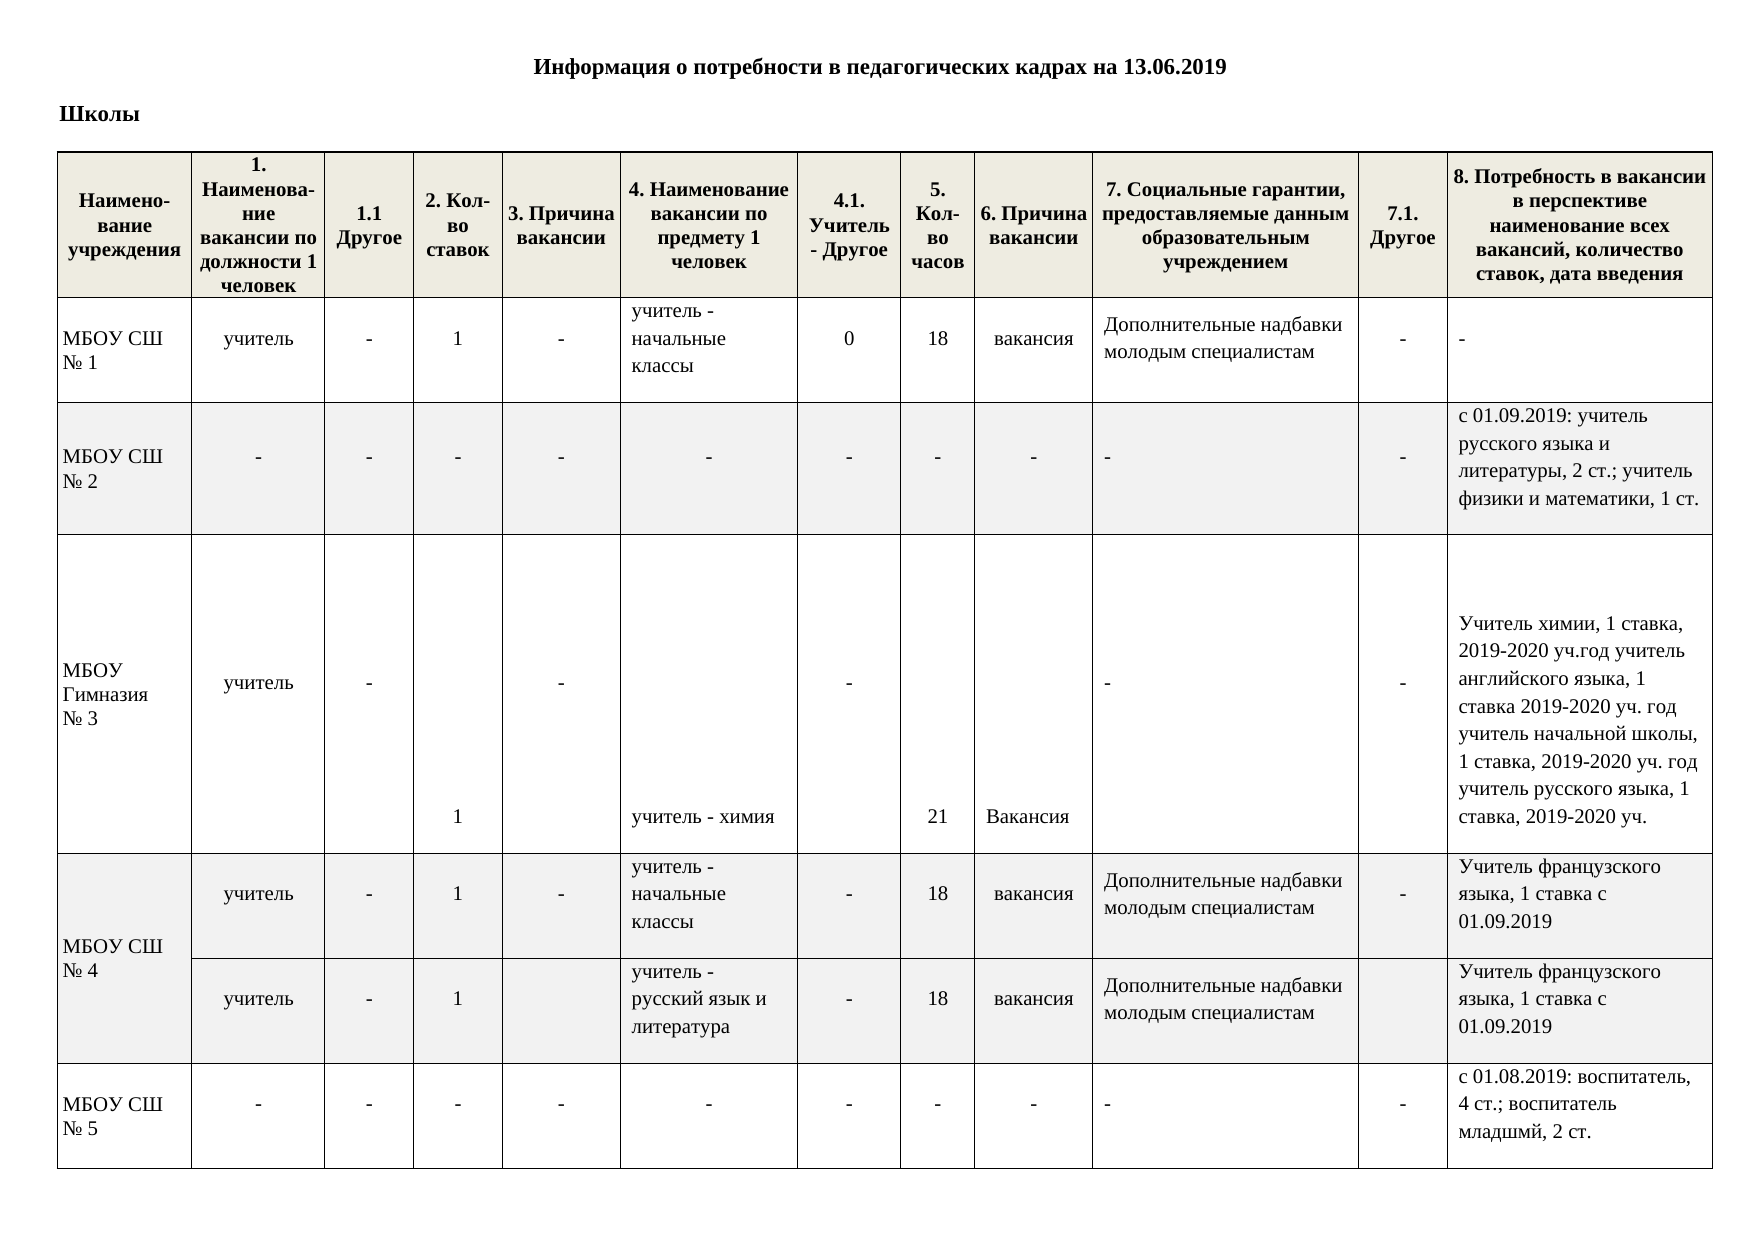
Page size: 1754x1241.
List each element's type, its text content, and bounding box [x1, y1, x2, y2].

table_cell - [192, 403, 324, 534]
table_cell 21 [901, 535, 974, 853]
table_cell 1 [414, 959, 502, 1063]
table_cell - [621, 1064, 797, 1168]
text Школы [59, 100, 1701, 127]
table_cell - [1359, 535, 1447, 853]
table_cell Вакансия [975, 535, 1092, 853]
table_cell учитель - химия [621, 535, 797, 853]
table_header 4. Наименование вакансии по предмету 1 человек [621, 153, 797, 297]
table_cell 18 [901, 298, 974, 402]
table_header 7.1. Другое [1359, 153, 1447, 297]
table_cell - [325, 535, 413, 853]
table_cell 0 [798, 298, 900, 402]
table_cell вакансия [975, 298, 1092, 402]
table_cell - [325, 403, 413, 534]
table_cell - [414, 403, 502, 534]
table_header 2. Кол-во ставок [414, 153, 502, 297]
table_cell - [503, 298, 620, 402]
table_cell 1 [414, 298, 502, 402]
table_cell МБОУ СШ № 1 [58, 298, 191, 402]
table_cell - [325, 298, 413, 402]
table_cell - [325, 854, 413, 958]
table_cell 1 [414, 535, 502, 853]
table_header 5. Кол-во часов [901, 153, 974, 297]
table_cell - [975, 403, 1092, 534]
table_header 7. Социальные гарантии, предоставляемые данным образовательным учреждением [1093, 153, 1358, 297]
table_cell - [325, 959, 413, 1063]
table_header 3. Причина вакансии [503, 153, 620, 297]
table_cell Дополнительные надбавки молодым специалистам [1093, 298, 1358, 402]
table_cell - [1359, 298, 1447, 402]
table_cell [503, 959, 620, 1063]
table_header Наимено-вание учреждения [58, 153, 191, 297]
table_cell Учитель французского языка, 1 ставка с 01.09.2019 [1448, 854, 1712, 958]
table_cell МБОУ СШ № 5 [58, 1064, 191, 1168]
table_cell - [503, 535, 620, 853]
table_cell - [1448, 298, 1712, 402]
table_cell учитель [192, 959, 324, 1063]
table_cell - [1359, 403, 1447, 534]
table_cell учитель [192, 535, 324, 853]
table_cell Учитель химии, 1 ставка, 2019-2020 уч.год учитель английского языка, 1 ставка 2019-2020 уч. год учитель начальной школы, 1 ставка, 2019-2020 уч. год учитель русского языка, 1 ставка, 2019-2020 уч. [1448, 535, 1712, 853]
table_header 4.1. Учитель - Другое [798, 153, 900, 297]
table_cell учитель - начальные классы [621, 854, 797, 958]
table_cell учитель [192, 298, 324, 402]
table_cell Дополнительные надбавки молодым специалистам [1093, 959, 1358, 1063]
table_cell [1359, 959, 1447, 1063]
table_cell вакансия [975, 959, 1092, 1063]
table_cell - [1093, 403, 1358, 534]
table_cell - [975, 1064, 1092, 1168]
table_header 8. Потребность в вакансии в перспективе наименование всех вакансий, количество ставок, дата введения [1448, 153, 1712, 297]
table_cell МБОУ СШ № 2 [58, 403, 191, 534]
table_cell вакансия [975, 854, 1092, 958]
table_cell 18 [901, 854, 974, 958]
table_cell Дополнительные надбавки молодым специалистам [1093, 854, 1358, 958]
table_cell МБОУ СШ № 4 [58, 854, 191, 1063]
table_cell МБОУ Гимназия № 3 [58, 535, 191, 853]
table_cell - [798, 854, 900, 958]
table_cell учитель - начальные классы [621, 298, 797, 402]
table_cell - [798, 1064, 900, 1168]
table_cell - [192, 1064, 324, 1168]
table_cell - [621, 403, 797, 534]
text Информация о потребности в педагогических кадрах на 13.06.2019 [59, 53, 1701, 79]
table_cell учитель - русский язык и литература [621, 959, 797, 1063]
table_header 1.1 Другое [325, 153, 413, 297]
table_cell с 01.08.2019: воспитатель, 4 ст.; воспитатель младшмй, 2 ст. [1448, 1064, 1712, 1168]
table_cell - [325, 1064, 413, 1168]
table_cell - [503, 854, 620, 958]
table_header 6. Причина вакансии [975, 153, 1092, 297]
table_cell - [798, 535, 900, 853]
table_cell - [503, 403, 620, 534]
table_cell 18 [901, 959, 974, 1063]
table_cell 1 [414, 854, 502, 958]
table_cell - [798, 403, 900, 534]
table_cell - [1359, 1064, 1447, 1168]
table_cell - [503, 1064, 620, 1168]
table_header 1. Наименова-ние вакансии по должности 1 человек [192, 153, 324, 297]
table_cell - [1359, 854, 1447, 958]
table_cell - [901, 403, 974, 534]
table_cell - [798, 959, 900, 1063]
table_cell учитель [192, 854, 324, 958]
table_cell - [1093, 535, 1358, 853]
table_cell с 01.09.2019: учитель русского языка и литературы, 2 ст.; учитель физики и математики, 1 ст. [1448, 403, 1712, 534]
table_cell - [901, 1064, 974, 1168]
table_cell Учитель французского языка, 1 ставка с 01.09.2019 [1448, 959, 1712, 1063]
table_cell - [1093, 1064, 1358, 1168]
table_cell - [414, 1064, 502, 1168]
